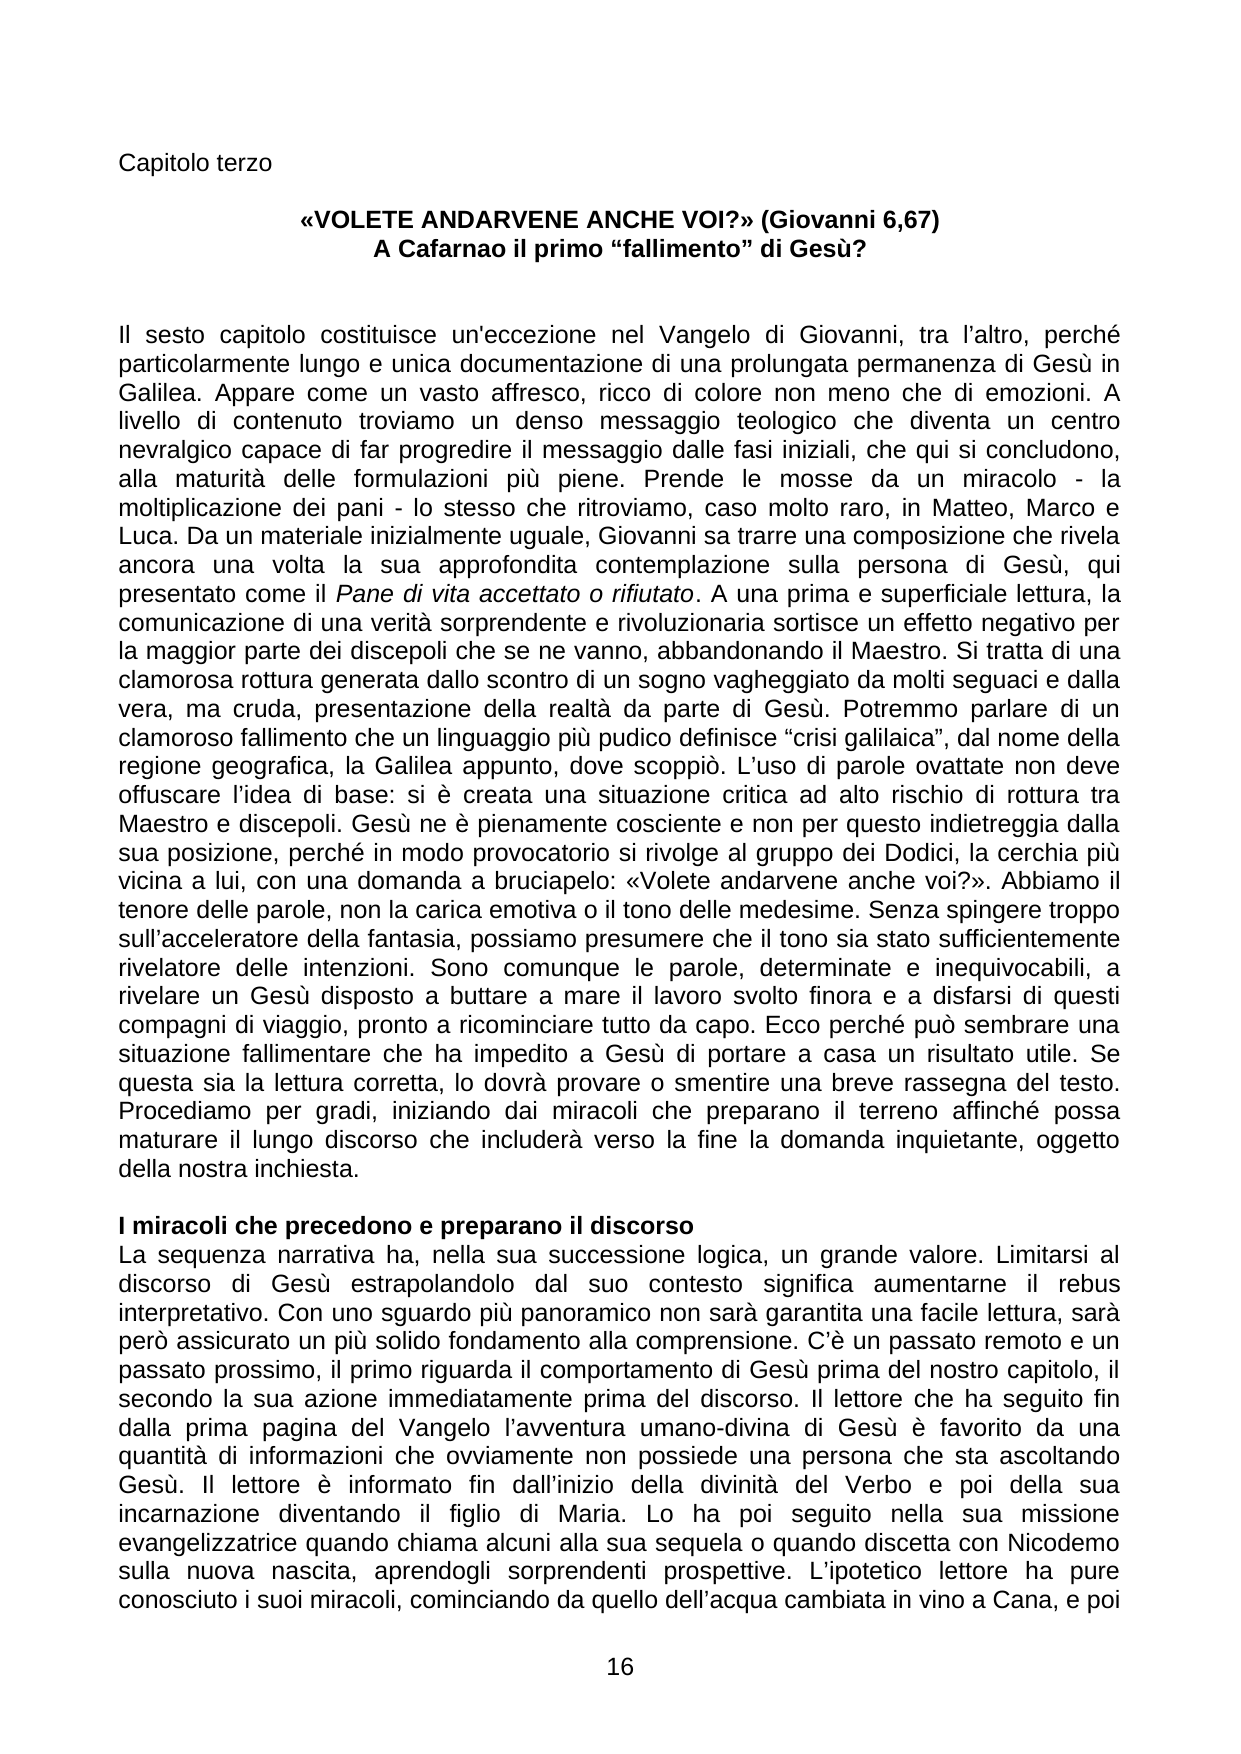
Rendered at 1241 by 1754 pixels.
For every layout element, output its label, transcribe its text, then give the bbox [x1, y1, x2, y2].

text «VOLETE ANDARVENE ANCHE VOI?» (Giovanni 6,67) [118, 205, 1122, 234]
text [118, 1240, 1122, 1614]
text I miracoli che precedono e preparano il discorso [118, 1211, 1122, 1240]
text Capitolo terzo [118, 148, 1122, 176]
text A Cafarnao il primo “fallimento” di Gesù? [118, 234, 1122, 263]
text Il sesto capitolo costituisce un'eccezione nel Vangelo di Giovanni, tra l’altro, perché particolarmente lungo e unica documentazione di una prolungata permanenza di Gesù in Galilea. Appare come un vasto affresco, ricco di colore non meno che di emozioni. A livello di contenuto troviamo un denso messaggio teologico che diventa un centro nevralgico capace di far progredire il messaggio dalle fasi iniziali, che qui si concludono, alla maturità delle formulazioni più piene. Prende le mosse da un miracolo - la moltiplicazione dei pani - lo stesso che ritroviamo, caso molto raro, in Matteo, Marco e Luca. Da un materiale inizialmente uguale, Giovanni sa trarre una composizione che rivela ancora una volta la sua approfondita contemplazione sulla persona di Gesù, qui presentato come il Pane di vita accettato o rifiutato. A una prima e superficiale lettura, la comunicazione di una verità sorprendente e rivoluzionaria sortisce un effetto negativo per la maggior parte dei discepoli che se ne vanno, abbandonando il Maestro. Si tratta di una clamorosa rottura generata dallo scontro di un sogno vagheggiato da molti seguaci e dalla vera, ma cruda, presentazione della realtà da parte di Gesù. Potremmo parlare di un clamoroso fallimento che un linguaggio più pudico definisce “crisi galilaica”, dal nome della regione geografica, la Galilea appunto, dove scoppiò. L’uso di parole ovattate non deve offuscare l’idea di base: si è creata una situazione critica ad alto rischio di rottura tra Maestro e discepoli. Gesù ne è pienamente cosciente e non per questo indietreggia dalla sua posizione, perché in modo provocatorio si rivolge al gruppo dei Dodici, la cerchia più vicina a lui, con una domanda a bruciapelo: «Volete andarvene anche voi?». Abbiamo il tenore delle parole, non la carica emotiva o il tono delle medesime. Senza spingere troppo sull’acceleratore della fantasia, possiamo presumere che il tono sia stato sufficientemente rivelatore delle intenzioni. Sono comunque le parole, determinate e inequivocabili, a rivelare un Gesù disposto a buttare a mare il lavoro svolto finora e a disfarsi di questi compagni di viaggio, pronto a ricominciare tutto da capo. Ecco perché può sembrare una situazione fallimentare che ha impedito a Gesù di portare a casa un risultato utile. Se questa sia la lettura corretta, lo dovrà provare o smentire una breve rassegna del testo. Procediamo per gradi, iniziando dai miracoli che preparano il terreno affinché possa maturare il lungo discorso che includerà verso la fine la domanda inquietante, oggetto della nostra inchiesta. [118, 320, 1122, 1183]
